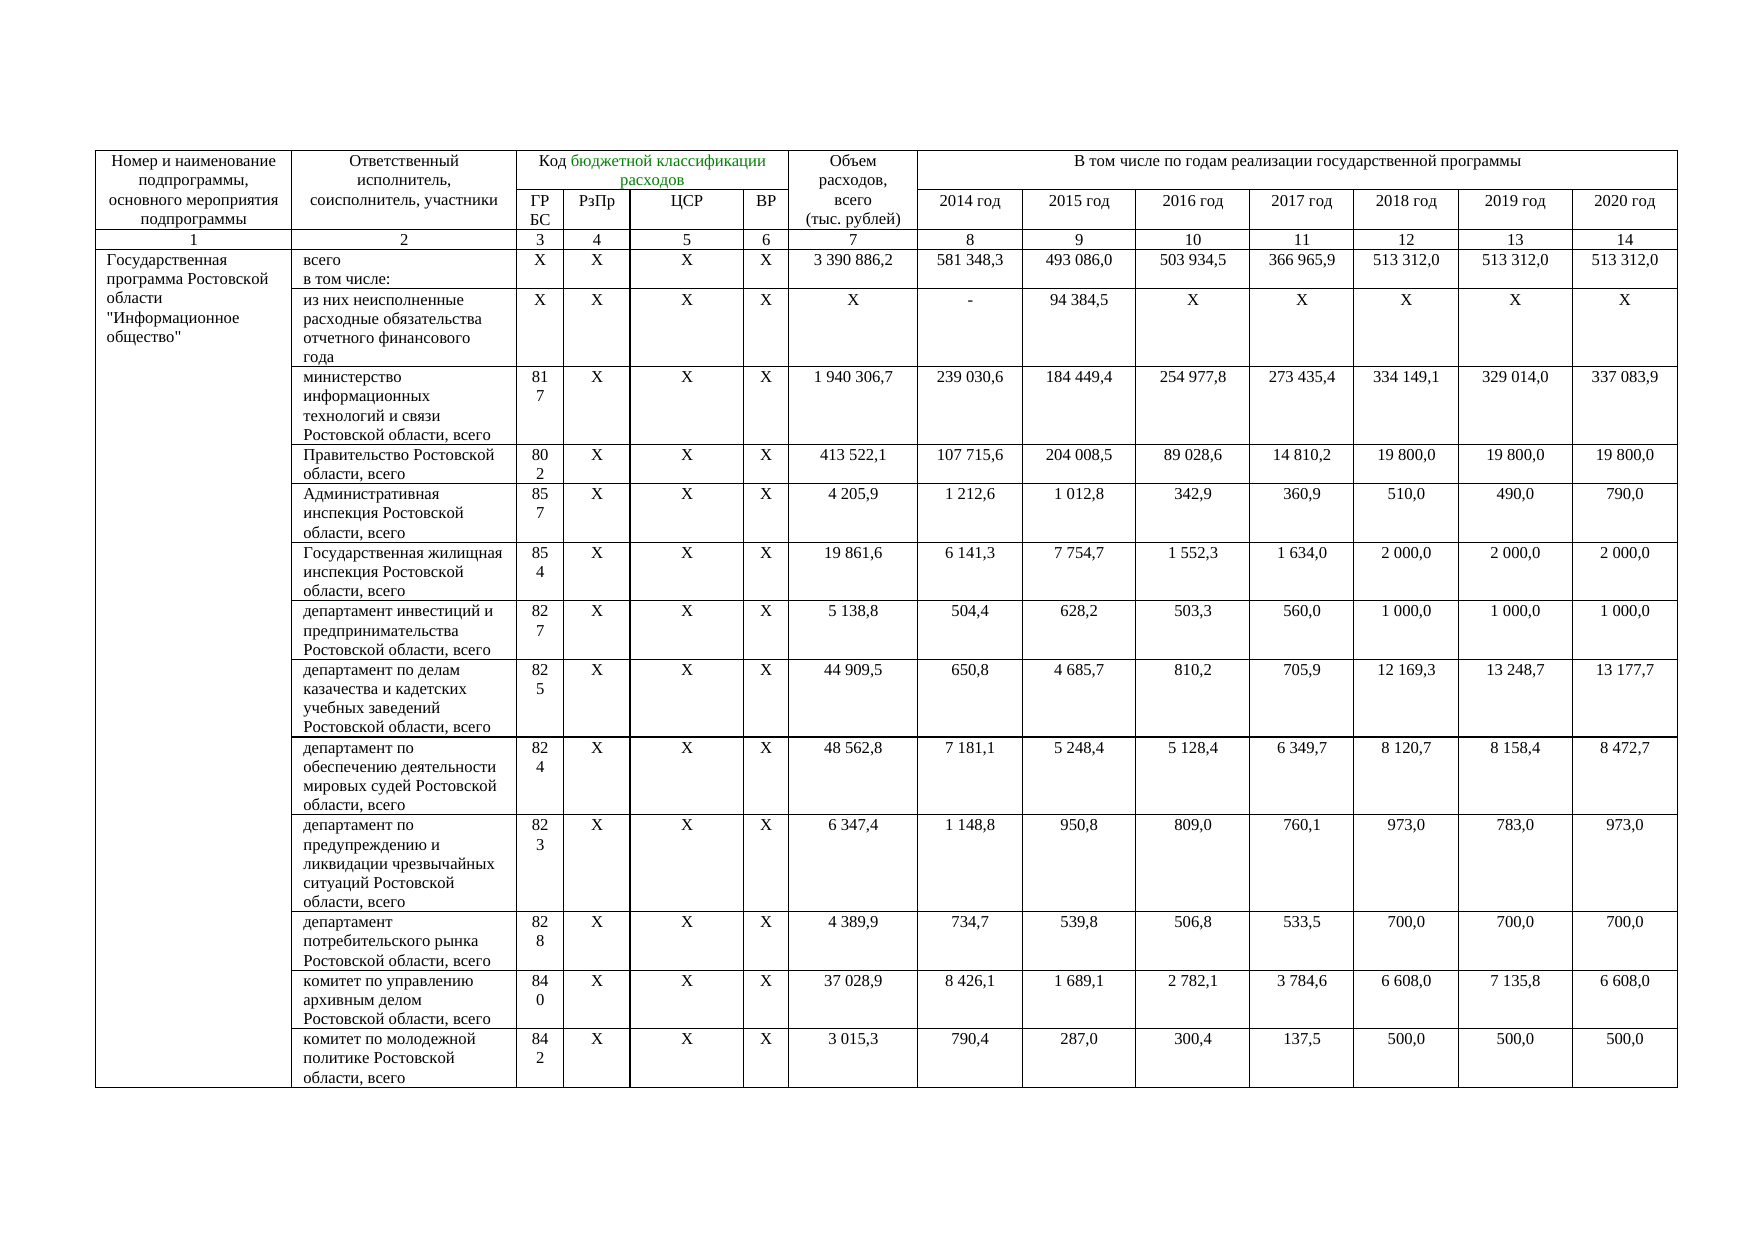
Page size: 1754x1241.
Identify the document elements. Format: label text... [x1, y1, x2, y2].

table_cell Х [744, 601, 788, 659]
table_cell 1 [96, 230, 291, 249]
table_cell 1 552,3 [1136, 543, 1249, 600]
table_cell 89 028,6 [1136, 445, 1249, 483]
table_cell 973,0 [1354, 815, 1458, 911]
table_header В том числе по годам реализации государственной программы [918, 151, 1677, 189]
table_cell 48 562,8 [789, 738, 917, 814]
table_cell 504,4 [918, 601, 1022, 659]
table_cell департамент инвестиций и предпринимательства Ростовской области, всего [292, 601, 516, 659]
table_cell 413 522,1 [789, 445, 917, 483]
table_cell 9 [1023, 230, 1135, 249]
table_cell Х [631, 250, 743, 288]
table_cell 366 965,9 [1250, 250, 1353, 288]
table_cell Х [744, 445, 788, 483]
table_cell министерство информационных технологий и связи Ростовской области, всего [292, 367, 516, 444]
table_cell 184 449,4 [1023, 367, 1135, 444]
table_cell Х [564, 543, 629, 600]
table_cell 500,0 [1354, 1029, 1458, 1087]
table_cell 329 014,0 [1459, 367, 1572, 444]
table_cell 810,2 [1136, 660, 1249, 736]
table_cell Х [631, 445, 743, 483]
table_cell 827 [517, 601, 563, 659]
table_cell Х [564, 912, 629, 969]
table_cell Х [631, 815, 743, 911]
table_cell 2 000,0 [1354, 543, 1458, 600]
table_cell X [564, 289, 629, 366]
table_cell 3 015,3 [789, 1029, 917, 1087]
table_cell 2 000,0 [1573, 543, 1677, 600]
table_cell 533,5 [1250, 912, 1353, 969]
table_cell департамент по делам казачества и кадетских учебных заведений Ростовской области, всего [292, 660, 516, 736]
table_cell ВР [744, 190, 788, 229]
table_cell 973,0 [1573, 815, 1677, 911]
table_cell 44 909,5 [789, 660, 917, 736]
table_cell Х [564, 738, 629, 814]
table_cell 500,0 [1573, 1029, 1677, 1087]
table_cell 734,7 [918, 912, 1022, 969]
table_cell 37 028,9 [789, 971, 917, 1028]
table_cell 107 715,6 [918, 445, 1022, 483]
table_cell 809,0 [1136, 815, 1249, 911]
table_cell ГРБС [517, 190, 563, 229]
table_cell 254 977,8 [1136, 367, 1249, 444]
table_cell 513 312,0 [1354, 250, 1458, 288]
table_cell 1 000,0 [1354, 601, 1458, 659]
table_cell 790,0 [1573, 484, 1677, 542]
table_cell 817 [517, 367, 563, 444]
table_cell - [918, 289, 1022, 366]
table_cell 2 [292, 230, 516, 249]
table_cell 1 000,0 [1459, 601, 1572, 659]
table_cell 273 435,4 [1250, 367, 1353, 444]
table_header Номер и наименование подпрограммы, основного мероприятия подпрограммы [96, 151, 291, 229]
table_cell Х [744, 543, 788, 600]
table_cell Х [631, 660, 743, 736]
table_cell Х [564, 250, 629, 288]
table_cell всего в том числе: [292, 250, 516, 288]
table_cell 824 [517, 738, 563, 814]
table_cell Государственная программа Ростовской области "Информационное общество" [96, 250, 291, 1087]
table_cell ЦСР [631, 190, 743, 229]
table_cell 790,4 [918, 1029, 1022, 1087]
table_cell из них неисполненные расходные обязательства отчетного финансового года [292, 289, 516, 366]
table_cell 19 800,0 [1573, 445, 1677, 483]
table_cell 204 008,5 [1023, 445, 1135, 483]
table_cell 650,8 [918, 660, 1022, 736]
table_cell 2020 год [1573, 190, 1677, 229]
table_cell 6 347,4 [789, 815, 917, 911]
table_cell Х [789, 289, 917, 366]
table_cell 13 248,7 [1459, 660, 1572, 736]
table_cell Х [564, 601, 629, 659]
table_cell Х [744, 367, 788, 444]
table_cell 239 030,6 [918, 367, 1022, 444]
table_cell 857 [517, 484, 563, 542]
table_cell 1 212,6 [918, 484, 1022, 542]
table_cell 842 [517, 1029, 563, 1087]
table_cell 7 135,8 [1459, 971, 1572, 1028]
table_cell 700,0 [1573, 912, 1677, 969]
table_cell Х [564, 815, 629, 911]
table_cell Х [744, 660, 788, 736]
table_cell Х [1250, 289, 1353, 366]
table_cell Х [631, 1029, 743, 1087]
table_cell 6 608,0 [1573, 971, 1677, 1028]
table_cell Х [564, 971, 629, 1028]
table_cell 700,0 [1354, 912, 1458, 969]
table_cell 513 312,0 [1459, 250, 1572, 288]
table_cell 503 934,5 [1136, 250, 1249, 288]
table_cell 500,0 [1459, 1029, 1572, 1087]
table_cell 503,3 [1136, 601, 1249, 659]
table_cell 700,0 [1459, 912, 1572, 969]
table_cell Х [744, 738, 788, 814]
table_cell 5 248,4 [1023, 738, 1135, 814]
table_cell Х [564, 445, 629, 483]
table_cell 1 148,8 [918, 815, 1022, 911]
table_cell Х [517, 250, 563, 288]
table_cell Х [744, 815, 788, 911]
table_cell 513 312,0 [1573, 250, 1677, 288]
table_cell 5 138,8 [789, 601, 917, 659]
table_cell 19 800,0 [1354, 445, 1458, 483]
table_cell 840 [517, 971, 563, 1028]
table_cell Х [1136, 289, 1249, 366]
table_cell 1 689,1 [1023, 971, 1135, 1028]
table_cell 19 861,6 [789, 543, 917, 600]
table_cell комитет по управлению архивным делом Ростовской области, всего [292, 971, 516, 1028]
table_cell 287,0 [1023, 1029, 1135, 1087]
table_cell Х [744, 484, 788, 542]
table_cell Х [631, 912, 743, 969]
table_cell 8 120,7 [1354, 738, 1458, 814]
table_cell 2019 год [1459, 190, 1572, 229]
table_cell Х [744, 971, 788, 1028]
table_cell 950,8 [1023, 815, 1135, 911]
table_cell 3 [517, 230, 563, 249]
table_cell 1 012,8 [1023, 484, 1135, 542]
table_cell 137,5 [1250, 1029, 1353, 1087]
table_cell 783,0 [1459, 815, 1572, 911]
table_cell Х [744, 1029, 788, 1087]
table_cell 14 [1573, 230, 1677, 249]
table_cell 19 800,0 [1459, 445, 1572, 483]
table_cell Государственная жилищная инспекция Ростовской области, всего [292, 543, 516, 600]
table_cell X [744, 289, 788, 366]
table_cell 628,2 [1023, 601, 1135, 659]
table_cell 823 [517, 815, 563, 911]
table_cell 5 128,4 [1136, 738, 1249, 814]
table_cell 760,1 [1250, 815, 1353, 911]
table_cell департамент потребительского рынка Ростовской области, всего [292, 912, 516, 969]
table_cell 506,8 [1136, 912, 1249, 969]
table_cell 802 [517, 445, 563, 483]
table_cell 10 [1136, 230, 1249, 249]
table_cell 560,0 [1250, 601, 1353, 659]
table_cell Х [1573, 289, 1677, 366]
table_cell Х [1459, 289, 1572, 366]
table_cell 3 390 886,2 [789, 250, 917, 288]
table_cell департамент по обеспечению деятельности мировых судей Ростовской области, всего [292, 738, 516, 814]
table_cell 6 349,7 [1250, 738, 1353, 814]
table_header Код бюджетной классификации расходов [517, 151, 788, 189]
table_cell Х [1354, 289, 1458, 366]
table_cell 1 000,0 [1573, 601, 1677, 659]
table_cell комитет по молодежной политике Ростовской области, всего [292, 1029, 516, 1087]
table_cell Х [564, 484, 629, 542]
table_cell 8 426,1 [918, 971, 1022, 1028]
table_cell Х [631, 484, 743, 542]
table_cell Правительство Ростовской области, всего [292, 445, 516, 483]
table_cell 6 141,3 [918, 543, 1022, 600]
table_cell 2 782,1 [1136, 971, 1249, 1028]
table_cell 342,9 [1136, 484, 1249, 542]
table_cell 539,8 [1023, 912, 1135, 969]
table_cell 13 177,7 [1573, 660, 1677, 736]
table_cell департамент по предупреждению и ликвидации чрезвычайных ситуаций Ростовской области, всего [292, 815, 516, 911]
table_cell X [631, 289, 743, 366]
table_cell 3 784,6 [1250, 971, 1353, 1028]
table_cell 2 000,0 [1459, 543, 1572, 600]
table_cell 94 384,5 [1023, 289, 1135, 366]
table_cell 825 [517, 660, 563, 736]
table_cell 581 348,3 [918, 250, 1022, 288]
table_cell 1 940 306,7 [789, 367, 917, 444]
table_cell Х [631, 367, 743, 444]
table_cell Х [631, 543, 743, 600]
table_cell 11 [1250, 230, 1353, 249]
table_cell Х [631, 971, 743, 1028]
table_cell 8 472,7 [1573, 738, 1677, 814]
table_cell Х [564, 367, 629, 444]
table_cell Х [631, 738, 743, 814]
table_cell Х [744, 250, 788, 288]
table_cell 1 634,0 [1250, 543, 1353, 600]
table_cell 8 [918, 230, 1022, 249]
table_cell 2017 год [1250, 190, 1353, 229]
table_cell Х [564, 1029, 629, 1087]
table_cell 12 169,3 [1354, 660, 1458, 736]
table_cell 2014 год [918, 190, 1022, 229]
table_cell 300,4 [1136, 1029, 1249, 1087]
table_header Ответственный исполнитель, соисполнитель, участники [292, 151, 516, 229]
table_cell 705,9 [1250, 660, 1353, 736]
table_cell 510,0 [1354, 484, 1458, 542]
table_cell 14 810,2 [1250, 445, 1353, 483]
table_cell 4 [564, 230, 629, 249]
table_cell Административная инспекция Ростовской области, всего [292, 484, 516, 542]
table_cell 7 [789, 230, 917, 249]
table_cell 2015 год [1023, 190, 1135, 229]
table_cell 4 685,7 [1023, 660, 1135, 736]
table_cell 828 [517, 912, 563, 969]
table_cell 7 181,1 [918, 738, 1022, 814]
table_cell Х [564, 660, 629, 736]
table_cell РзПр [564, 190, 629, 229]
table_cell 13 [1459, 230, 1572, 249]
table_cell 490,0 [1459, 484, 1572, 542]
table_cell 334 149,1 [1354, 367, 1458, 444]
table_cell 360,9 [1250, 484, 1353, 542]
table_cell 854 [517, 543, 563, 600]
table_cell 7 754,7 [1023, 543, 1135, 600]
table_cell 4 205,9 [789, 484, 917, 542]
table_cell 2018 год [1354, 190, 1458, 229]
table_cell 6 [744, 230, 788, 249]
table_header Объем расходов, всего (тыс. рублей) [789, 151, 917, 229]
table_cell Х [744, 912, 788, 969]
table_cell 5 [631, 230, 743, 249]
table_cell 4 389,9 [789, 912, 917, 969]
table_cell X [517, 289, 563, 366]
table_cell 2016 год [1136, 190, 1249, 229]
table_cell Х [631, 601, 743, 659]
table_cell 337 083,9 [1573, 367, 1677, 444]
table_cell 6 608,0 [1354, 971, 1458, 1028]
table_cell 493 086,0 [1023, 250, 1135, 288]
table_cell 12 [1354, 230, 1458, 249]
table_cell 8 158,4 [1459, 738, 1572, 814]
